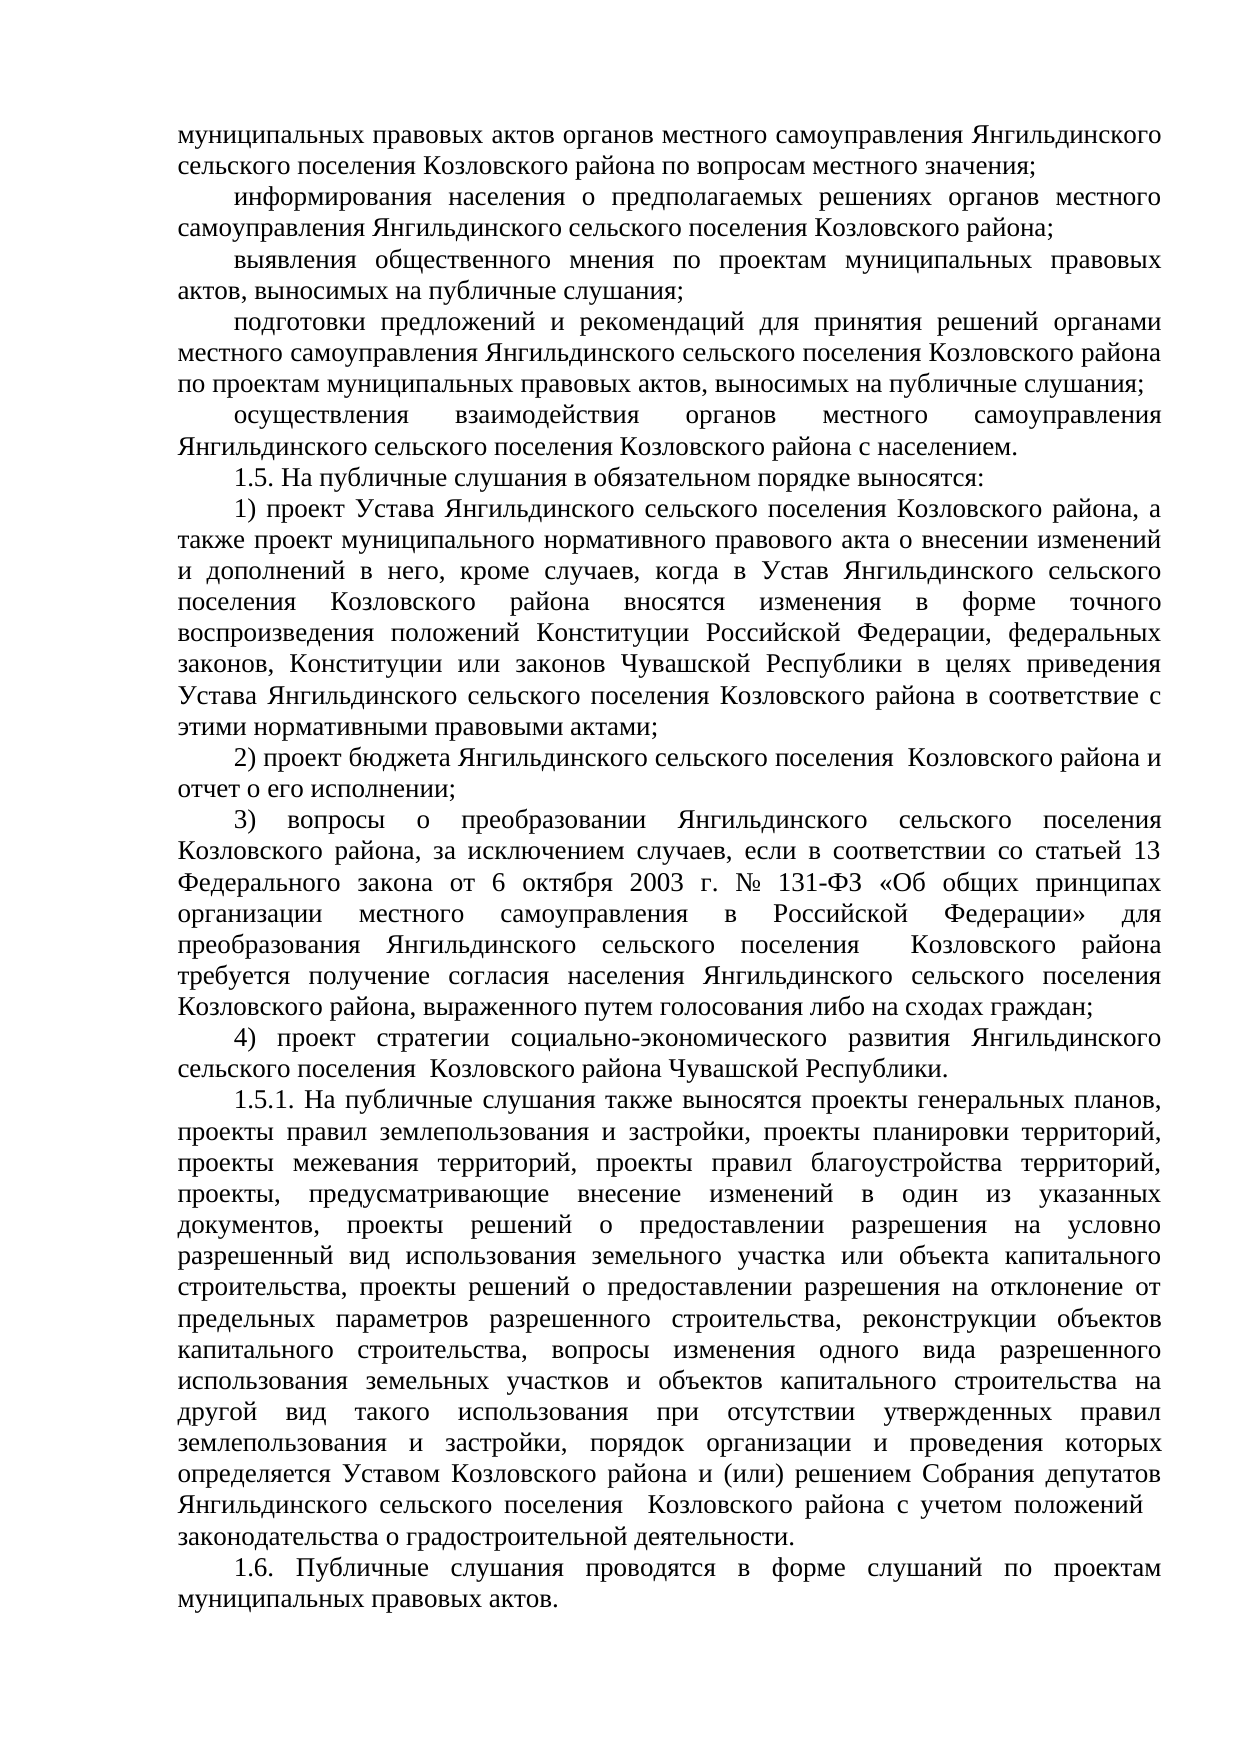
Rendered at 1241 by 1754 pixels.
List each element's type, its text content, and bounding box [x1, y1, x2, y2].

text 1.5. На публичные слушания в обязательном порядке выносятся: [177, 461, 1162, 492]
text осуществления взаимодействия органов местного самоуправления Янгильдинского сельского поселения Козловского района с населением. [177, 398, 1162, 461]
text информирования населения о предполагаемых решениях органов местного самоуправления Янгильдинского сельского поселения Козловского района; [177, 180, 1162, 243]
text 1.6. Публичные слушания проводятся в форме слушаний по проектам муниципальных правовых актов. [177, 1551, 1162, 1613]
text подготовки предложений и рекомендаций для принятия решений органами местного самоуправления Янгильдинского сельского поселения Козловского района по проектам муниципальных правовых актов, выносимых на публичные слушания; [177, 305, 1162, 398]
text 1.5.1. На публичные слушания также выносятся проекты генеральных планов, проекты правил землепользования и застройки, проекты планировки территорий, проекты межевания территорий, проекты правил благоустройства территорий, проекты, предусматривающие внесение изменений в один из указанных документов, проекты решений о предоставлении разрешения на условно разрешенный вид использования земельного участка или объекта капитального строительства, проекты решений о предоставлении разрешения на отклонение от предельных параметров разрешенного строительства, реконструкции объектов капитального строительства, вопросы изменения одного вида разрешенного использования земельных участков и объектов капитального строительства на другой вид такого использования при отсутствии утвержденных правил землепользования и застройки, порядок организации и проведения которых определяется Уставом Козловского района и (или) решением Собрания депутатов Янгильдинского сельского поселения Козловского района с учетом положений законодательства о градостроительной деятельности. [177, 1084, 1162, 1458]
text 1) проект Устава Янгильдинского сельского поселения Козловского района, а также проект муниципального нормативного правового акта о внесении изменений и дополнений в него, кроме случаев, когда в Устав Янгильдинского сельского поселения Козловского района вносятся изменения в форме точного воспроизведения положений Конституции Российской Федерации, федеральных законов, Конституции или законов Чувашской Республики в целях приведения Устава Янгильдинского сельского поселения Козловского района в соответствие с этими нормативными правовыми актами; [177, 492, 1162, 741]
text 3) вопросы о преобразовании Янгильдинского сельского поселения Козловского района, за исключением случаев, если в соответствии со статьей 13 Федерального закона от 6 октября 2003 г. № 131-ФЗ «Об общих принципах организации местного самоуправления в Российской Федерации» для преобразования Янгильдинского сельского поселения Козловского района требуется получение согласия населения Янгильдинского сельского поселения Козловского района, выраженного путем голосования либо на сходах граждан; [177, 803, 1162, 1021]
text 4) проект стратегии социально-экономического развития Янгильдинского сельского поселения Козловского района Чувашской Республики. [177, 1021, 1162, 1084]
text 2) проект бюджета Янгильдинского сельского поселения Козловского района и отчет о его исполнении; [177, 741, 1162, 803]
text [177, 118, 1162, 180]
text выявления общественного мнения по проектам муниципальных правовых актов, выносимых на публичные слушания; [177, 243, 1162, 305]
